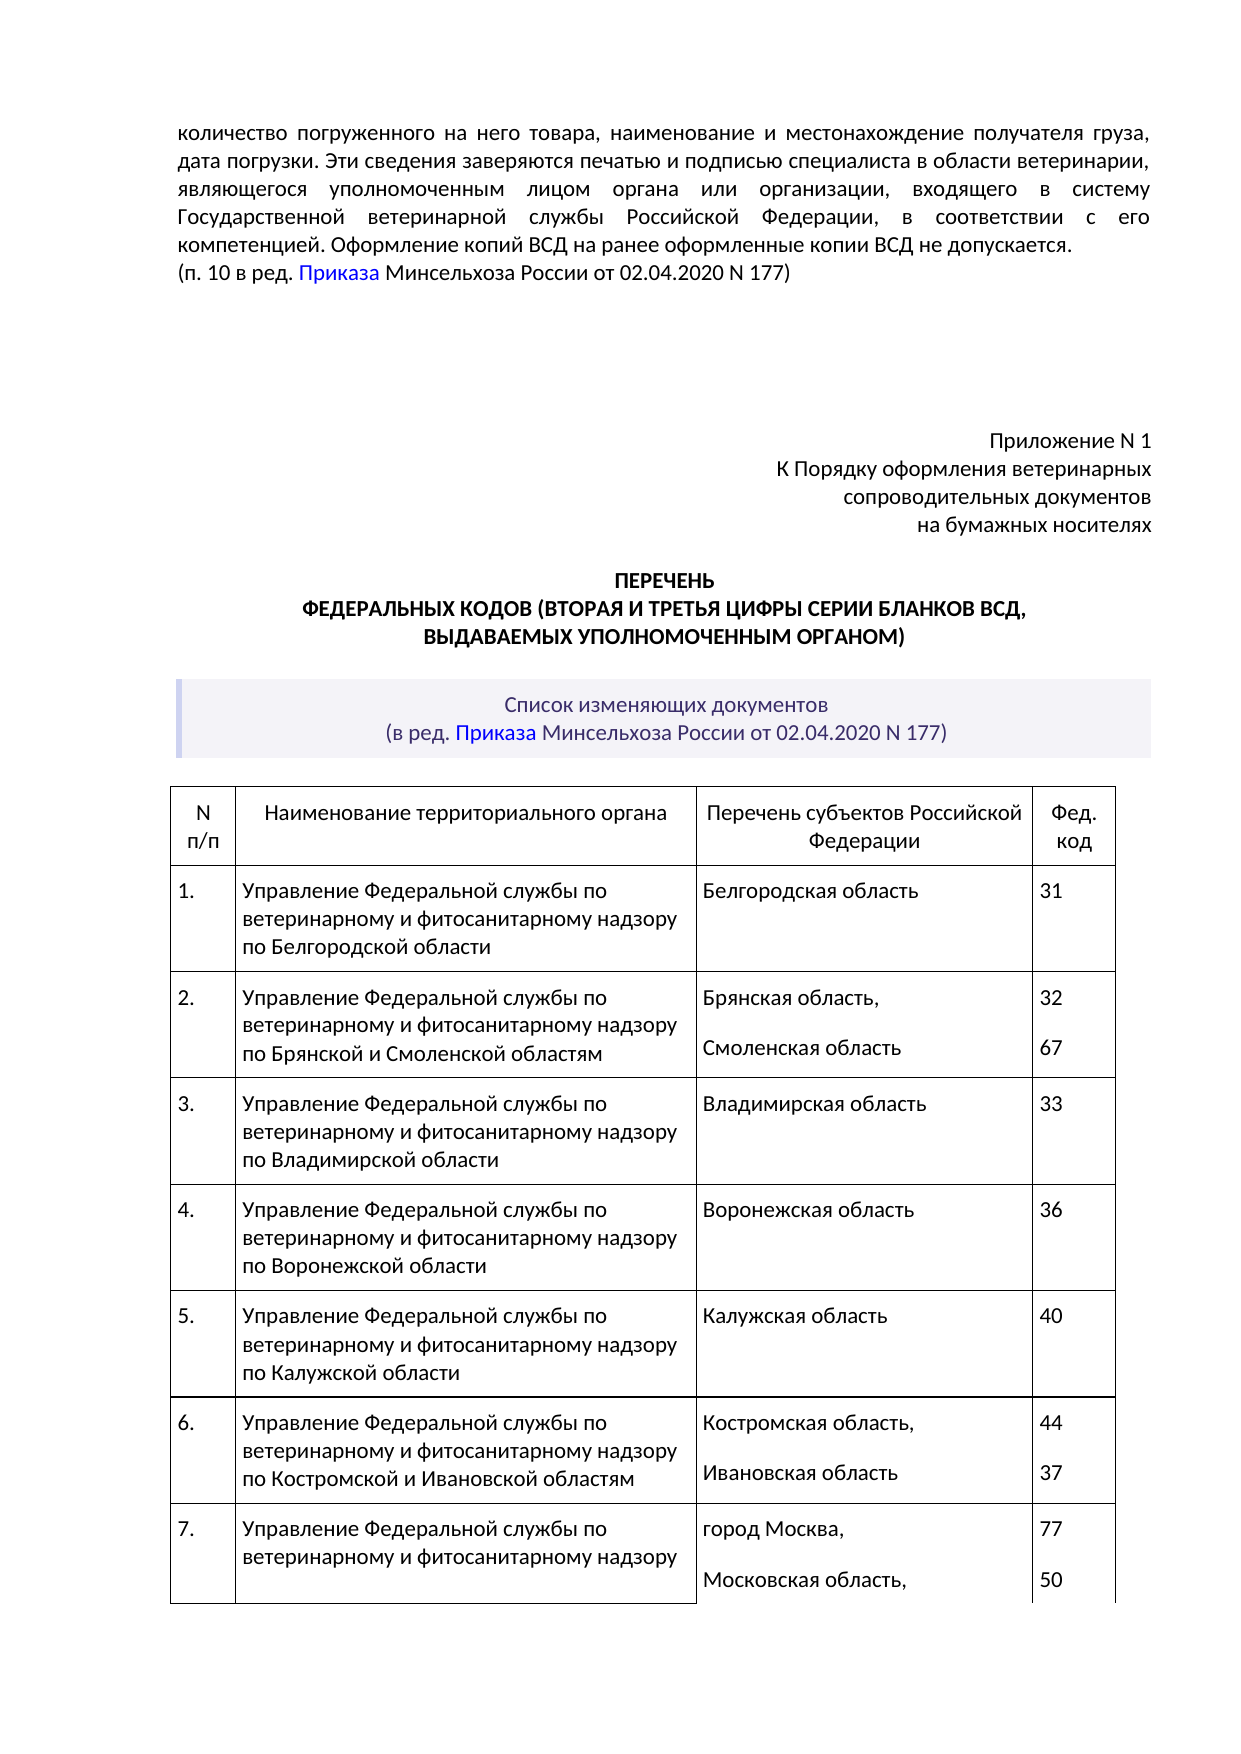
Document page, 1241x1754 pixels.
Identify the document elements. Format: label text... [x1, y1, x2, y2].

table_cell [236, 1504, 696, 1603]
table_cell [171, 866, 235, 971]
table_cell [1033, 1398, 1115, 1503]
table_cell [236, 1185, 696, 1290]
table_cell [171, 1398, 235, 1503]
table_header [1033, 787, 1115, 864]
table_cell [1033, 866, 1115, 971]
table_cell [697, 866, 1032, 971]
text (п. 10 в ред. Приказа Минсельхоза России от 02.04.2020 N 177) [177, 258, 1152, 286]
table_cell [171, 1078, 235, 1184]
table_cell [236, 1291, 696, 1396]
text Приложение N 1 [177, 426, 1152, 454]
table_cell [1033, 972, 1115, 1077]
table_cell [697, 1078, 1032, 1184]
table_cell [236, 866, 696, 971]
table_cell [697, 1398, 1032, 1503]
title ФЕДЕРАЛЬНЫХ КОДОВ (ВТОРАЯ И ТРЕТЬЯ ЦИФРЫ СЕРИИ БЛАНКОВ ВСД, [177, 594, 1152, 622]
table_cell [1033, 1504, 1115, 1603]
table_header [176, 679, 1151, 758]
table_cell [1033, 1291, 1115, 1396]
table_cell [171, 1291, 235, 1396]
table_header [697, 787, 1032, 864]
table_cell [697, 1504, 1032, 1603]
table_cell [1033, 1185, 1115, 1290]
text на бумажных носителях [177, 510, 1152, 538]
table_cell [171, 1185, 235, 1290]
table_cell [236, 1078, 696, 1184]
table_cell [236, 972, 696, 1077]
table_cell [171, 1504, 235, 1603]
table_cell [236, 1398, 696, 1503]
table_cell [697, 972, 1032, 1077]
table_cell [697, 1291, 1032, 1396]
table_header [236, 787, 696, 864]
title ВЫДАВАЕМЫХ УПОЛНОМОЧЕННЫМ ОРГАНОМ) [177, 622, 1152, 651]
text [177, 118, 1152, 258]
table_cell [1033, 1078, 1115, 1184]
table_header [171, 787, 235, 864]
title ПЕРЕЧЕНЬ [177, 566, 1152, 594]
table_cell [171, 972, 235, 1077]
text К Порядку оформления ветеринарных [177, 454, 1152, 482]
text сопроводительных документов [177, 482, 1152, 510]
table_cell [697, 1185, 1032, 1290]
